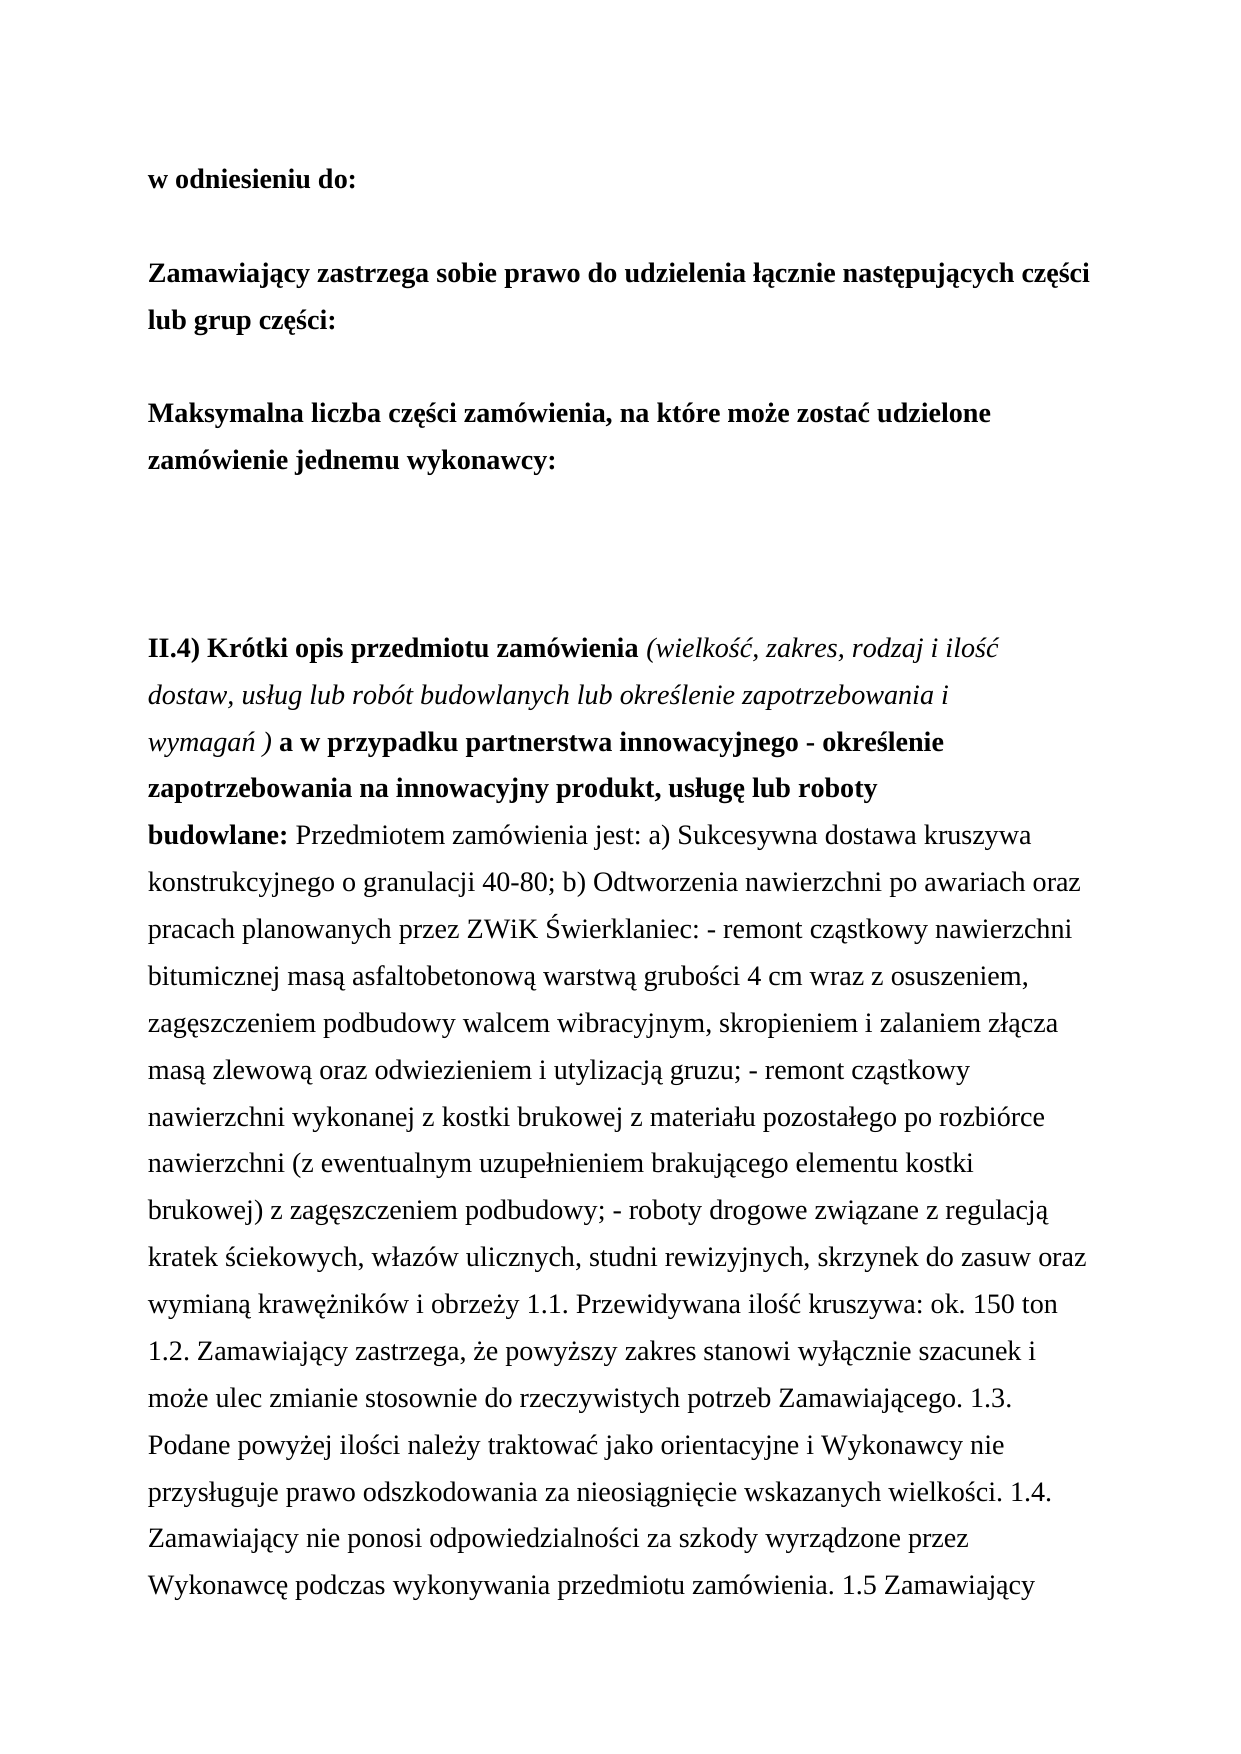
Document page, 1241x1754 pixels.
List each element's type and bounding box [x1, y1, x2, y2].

text [148, 148, 1093, 241]
text [148, 241, 1093, 1601]
